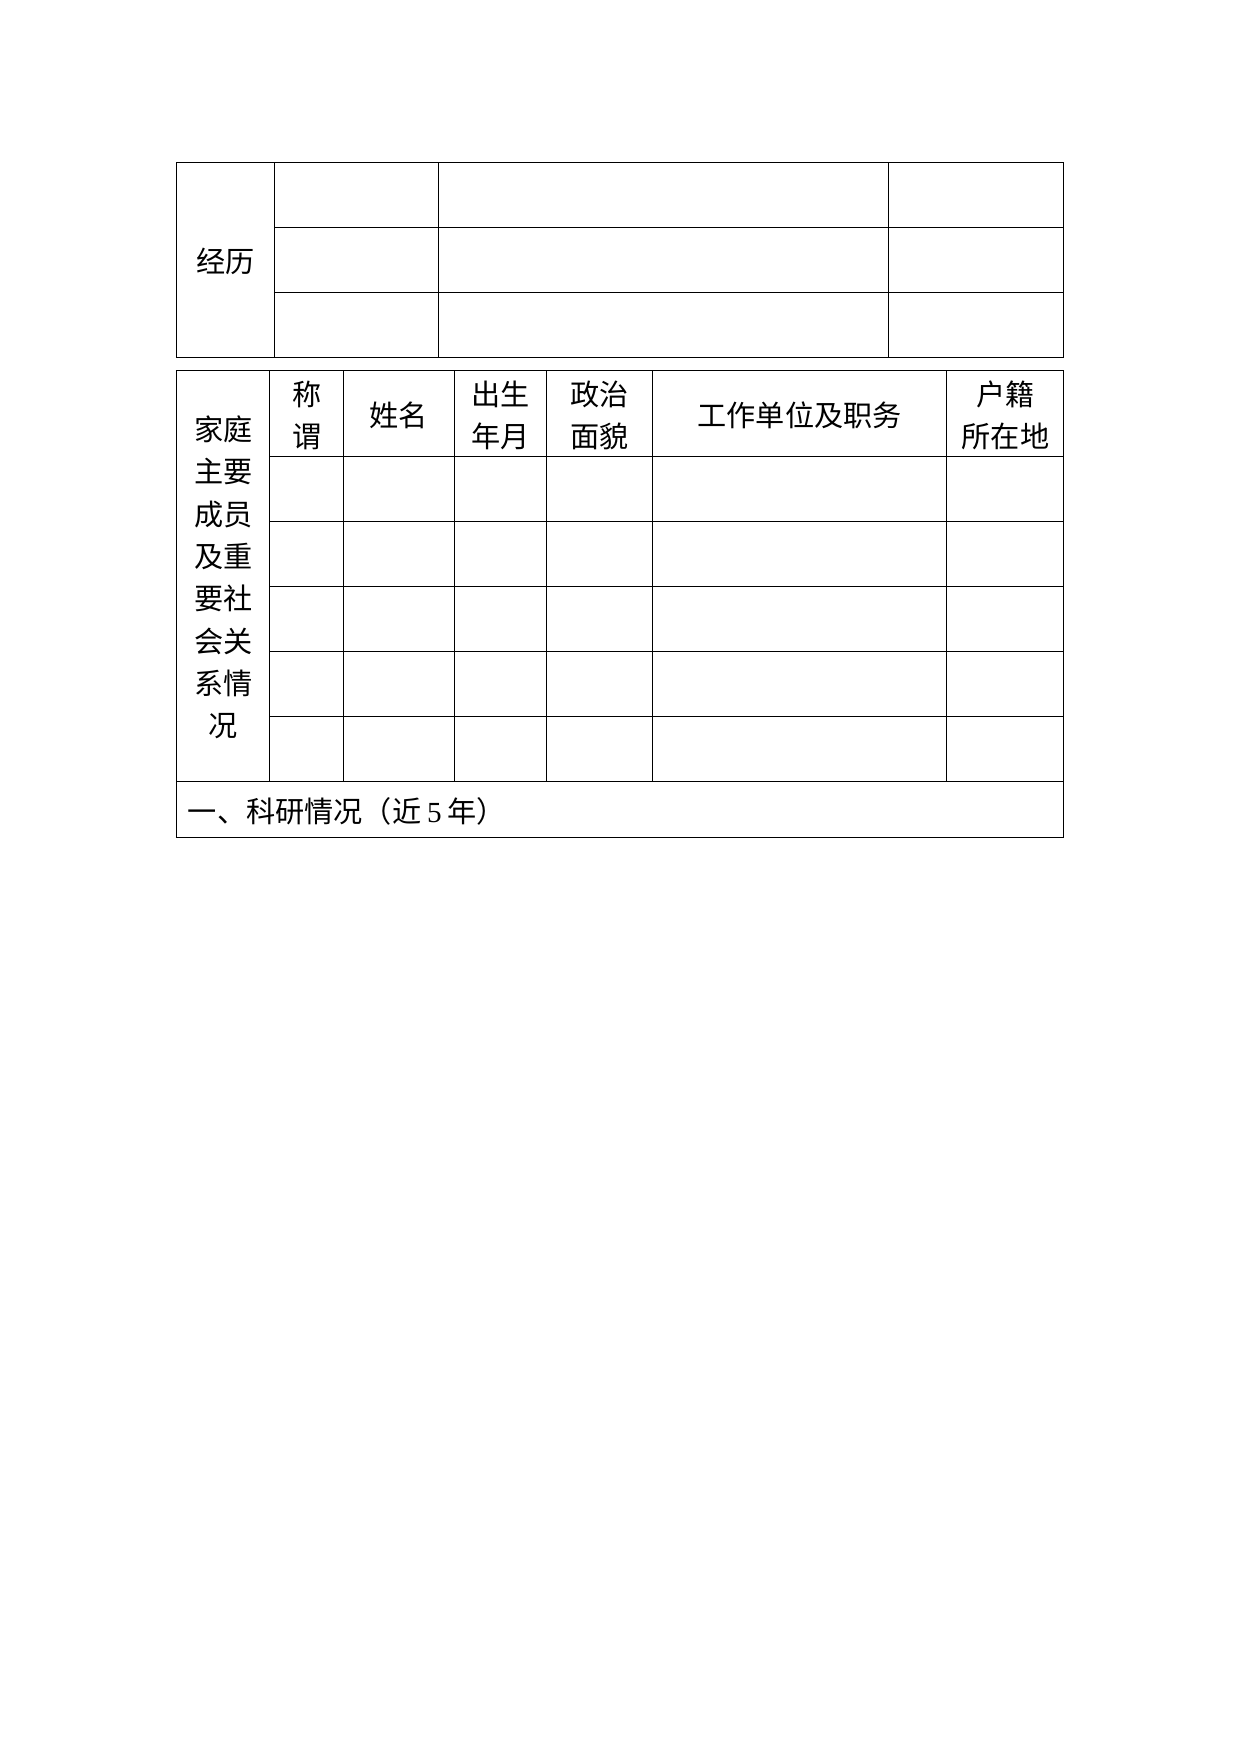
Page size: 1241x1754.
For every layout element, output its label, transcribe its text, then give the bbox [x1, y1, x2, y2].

table_cell [344, 717, 454, 781]
table_cell [275, 163, 438, 227]
table_cell 一、科研情况（近5年） [177, 782, 1063, 837]
table_cell [275, 228, 438, 292]
table_cell [439, 293, 888, 357]
table_cell [439, 163, 888, 227]
table_cell [270, 717, 343, 781]
table_cell [947, 717, 1063, 781]
table_cell [455, 522, 546, 586]
table_cell [344, 522, 454, 586]
table_cell [947, 652, 1063, 716]
table_cell [270, 587, 343, 651]
table_cell [344, 587, 454, 651]
table_cell [547, 457, 652, 521]
table_cell [653, 457, 946, 521]
table_cell [455, 652, 546, 716]
table_header 户籍 所在地 [947, 371, 1063, 456]
table_cell [947, 522, 1063, 586]
table_header 家庭主要成员及重要社会关系情况 [177, 371, 269, 781]
table_header 出生 年月 [455, 371, 546, 456]
table_cell [455, 457, 546, 521]
table_cell [344, 457, 454, 521]
table_cell [270, 652, 343, 716]
table_cell [547, 522, 652, 586]
table_header 工作单位及职务 [653, 371, 946, 456]
table_cell [547, 717, 652, 781]
table_cell [439, 228, 888, 292]
table_cell 工作经历 [177, 163, 274, 357]
table_cell [455, 717, 546, 781]
table_cell [653, 717, 946, 781]
table_cell [653, 587, 946, 651]
table_cell [653, 652, 946, 716]
table_cell [455, 587, 546, 651]
table_cell [547, 652, 652, 716]
table_header 姓名 [344, 371, 454, 456]
table_cell [889, 228, 1063, 292]
table_cell [653, 522, 946, 586]
table_cell [889, 293, 1063, 357]
table_cell [947, 457, 1063, 521]
table_cell [947, 587, 1063, 651]
table_header 称谓 [270, 371, 343, 456]
table_cell [270, 522, 343, 586]
table_cell [889, 163, 1063, 227]
table_cell [270, 457, 343, 521]
table_header 政治 面貌 [547, 371, 652, 456]
table_cell [547, 587, 652, 651]
table_cell [275, 293, 438, 357]
table_cell [344, 652, 454, 716]
